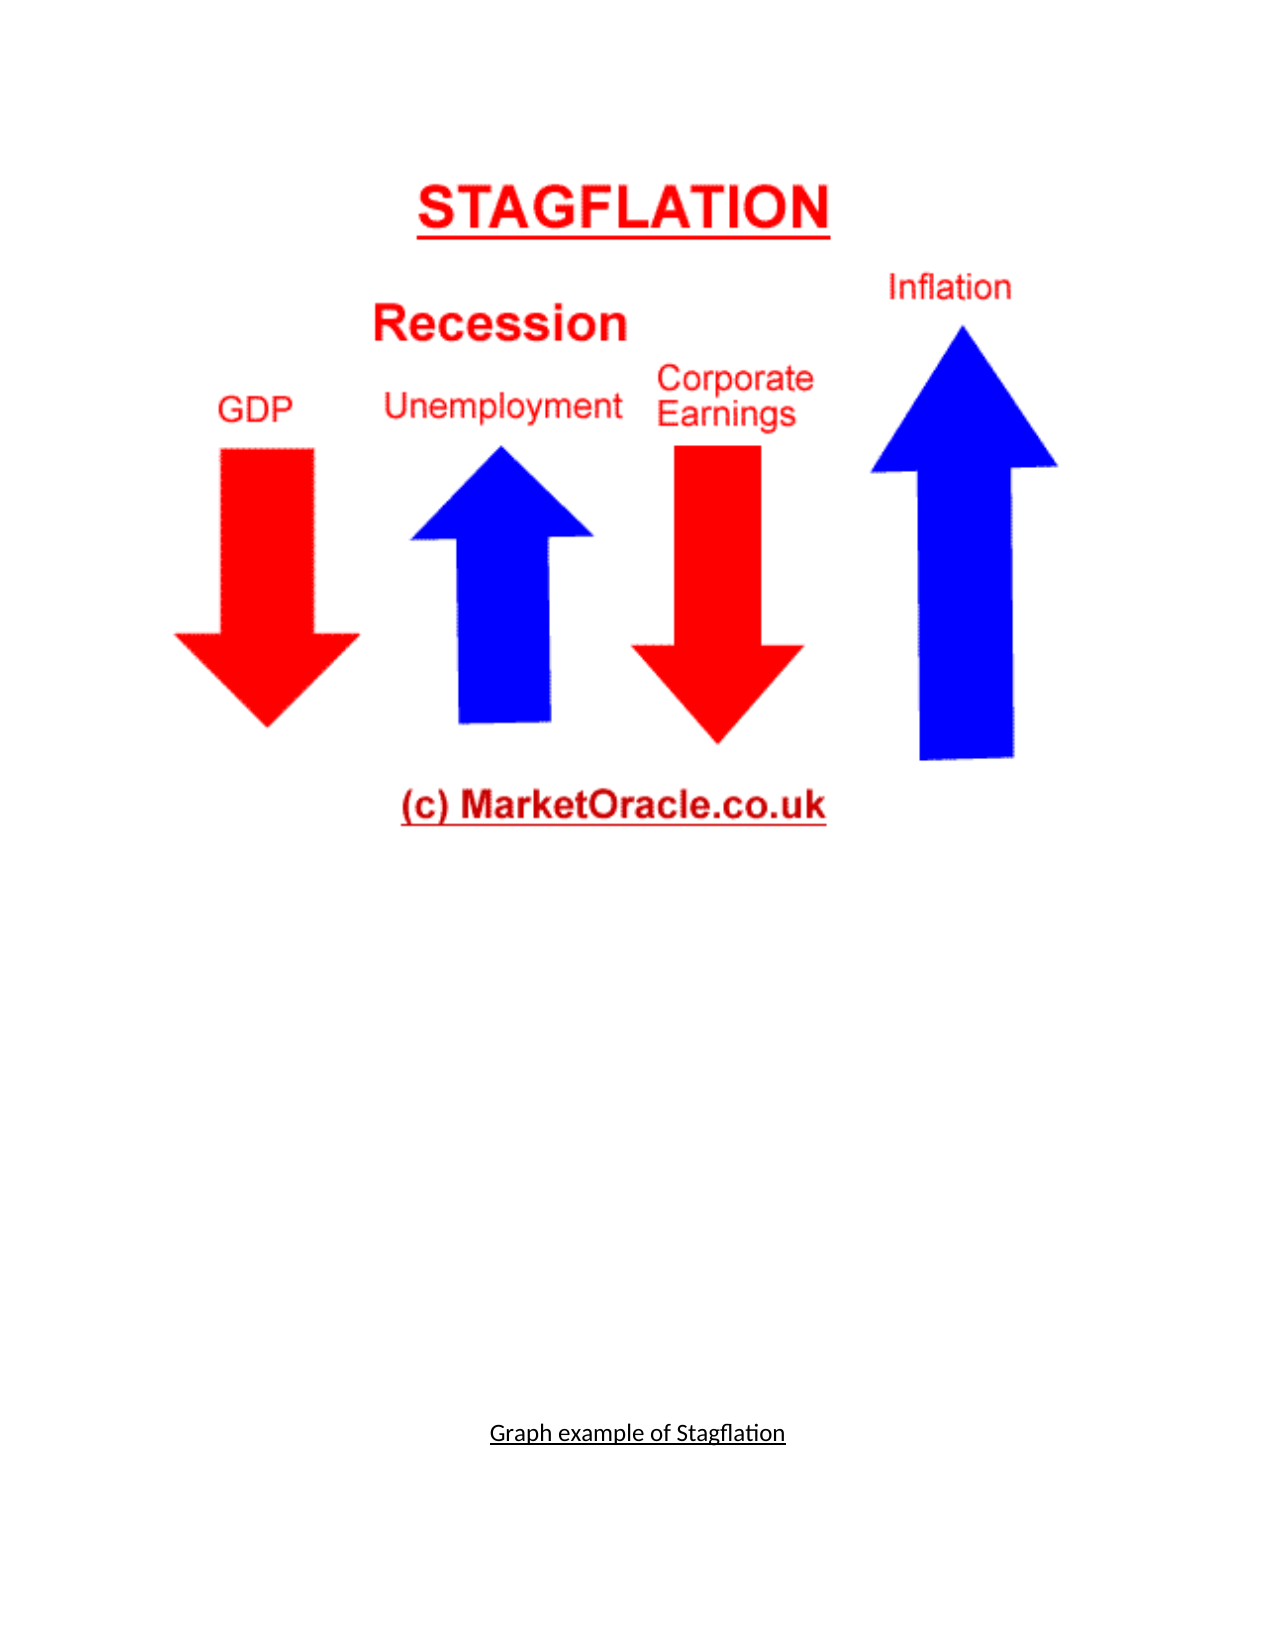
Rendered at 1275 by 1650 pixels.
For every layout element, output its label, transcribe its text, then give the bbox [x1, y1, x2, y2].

text Graph example of Stagflation [150, 1417, 1125, 1447]
picture [150, 150, 1125, 868]
